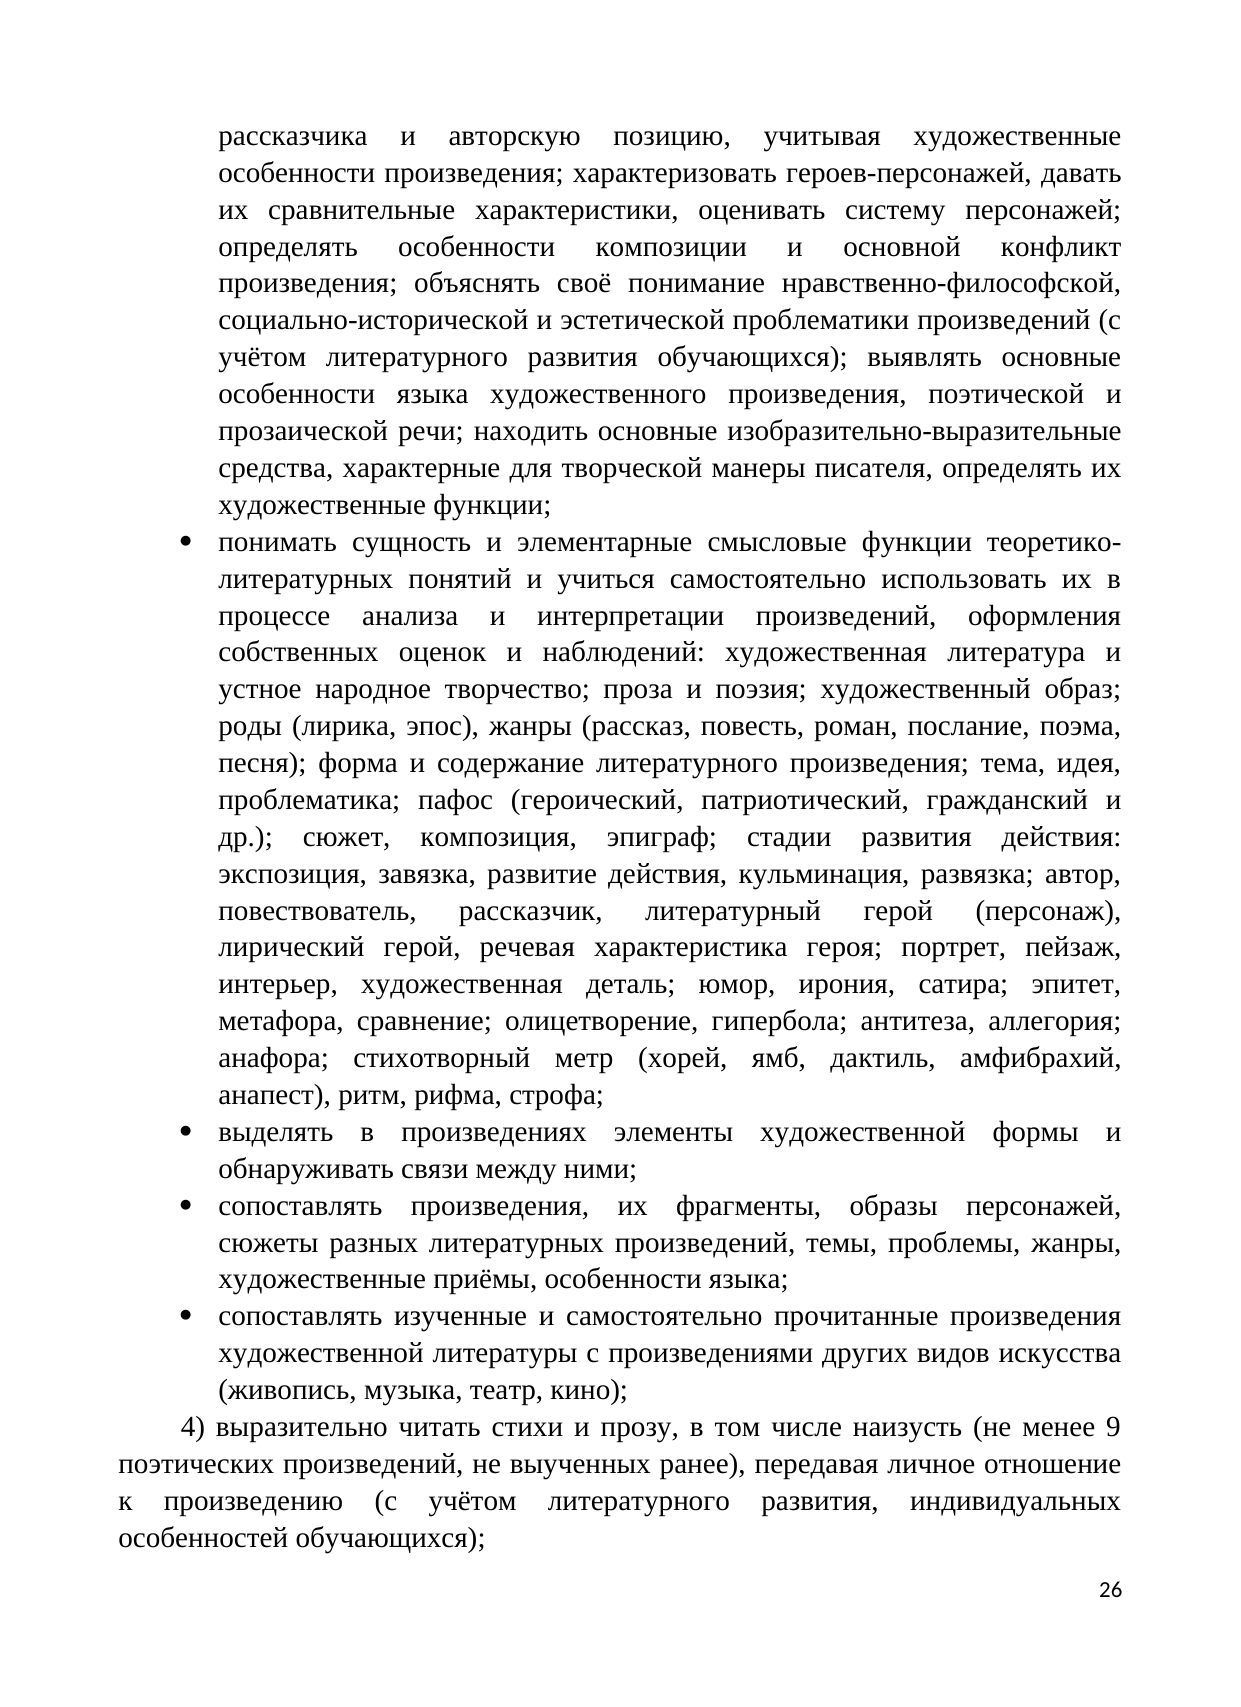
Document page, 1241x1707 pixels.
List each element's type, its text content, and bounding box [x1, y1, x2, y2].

list сопоставлять изученные и самостоятельно прочитанные произведения художественной литературы с произведениями других видов искусства (живопись, музыка, театр, кино); [181, 1298, 1122, 1406]
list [181, 118, 1122, 520]
list выделять в произведениях элементы художественной формы и обнаруживать связи между ними; [181, 1114, 1122, 1184]
list сопоставлять произведения, их фрагменты, образы персонажей, сюжеты разных литературных произведений, темы, проблемы, жанры, художественные приёмы, особенности языка; [181, 1188, 1122, 1295]
text 4) выразительно читать стихи и прозу, в том числе наизусть (не менее 9 поэтических произведений, не выученных ранее), передавая личное отношение к произведению (с учётом литературного развития, индивидуальных особенностей обучающихся); [118, 1409, 1122, 1553]
list понимать сущность и элементарные смысловые функции теоретико-литературных понятий и учиться самостоятельно использовать их в процессе анализа и интерпретации произведений, оформления собственных оценок и наблюдений: художественная литература и устное народное творчество; проза и поэзия; художественный образ; роды (лирика, эпос), жанры (рассказ, повесть, роман, послание, поэма, песня); форма и содержание литературного произведения; тема, идея, проблематика; пафос (героический, патриотический, гражданский и др.); сюжет, композиция, эпиграф; стадии развития действия: экспозиция, завязка, развитие действия, кульминация, развязка; автор, повествователь, рассказчик, литературный герой (персонаж), лирический герой, речевая характеристика героя; портрет, пейзаж, интерьер, художественная деталь; юмор, ирония, сатира; эпитет, метафора, сравнение; олицетворение, гипербола; антитеза, аллегория; анафора; стихотворный метр (хорей, ямб, дактиль, амфибрахий, анапест), ритм, рифма, строфа; [181, 524, 1122, 1111]
